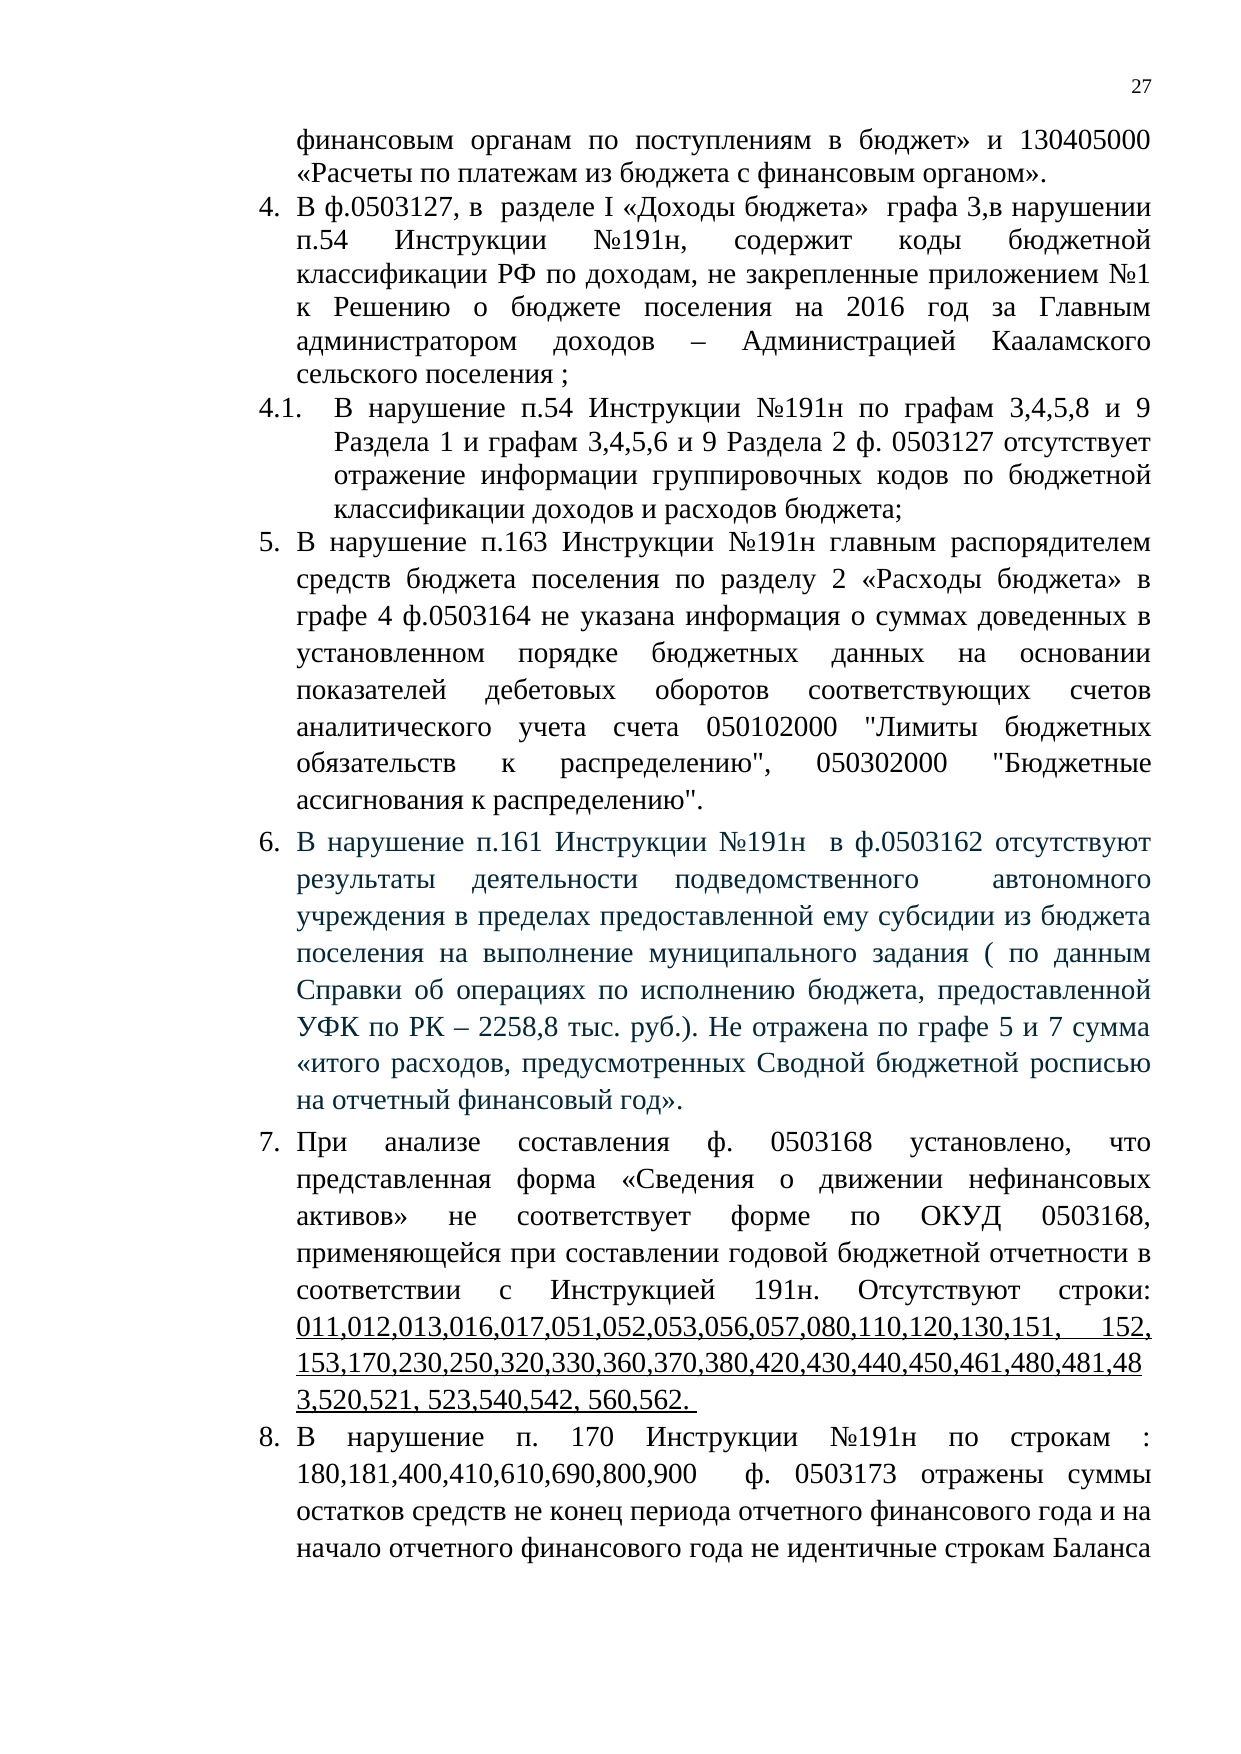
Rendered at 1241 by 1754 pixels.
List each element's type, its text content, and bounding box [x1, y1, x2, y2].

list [258, 1419, 1152, 1563]
list В нарушение п.161 Инструкции №191н в ф.0503162 отсутствуют результаты деятельности подведомственного автономного учреждения в пределах предоставленной ему субсидии из бюджета поселения на выполнение муниципального задания ( по данным Справки об операциях по исполнению бюджета, предоставленной УФК по РК – 2258,8 тыс. руб.). Не отражена по графе 5 и 7 сумма «итого расходов, предусмотренных Сводной бюджетной росписью на отчетный финансовый год». [258, 824, 1152, 1116]
list В ф.0503127, в разделе I «Доходы бюджета» графа 3,в нарушении п.54 Инструкции №191н, содержит коды бюджетной классификации РФ по доходам, не закрепленные приложением №1 к Решению о бюджете поселения на 2016 год за Главным администратором доходов – Администрацией Кааламского сельского поселения ; [258, 189, 1152, 390]
list В нарушение п.163 Инструкции №191н главным распорядителем средств бюджета поселения по разделу 2 «Расходы бюджета» в графе 4 ф.0503164 не указана информация о суммах доведенных в установленном порядке бюджетных данных на основании показателей дебетовых оборотов соответствующих счетов аналитического учета счета 050102000 "Лимиты бюджетных обязательств к распределению", 050302000 "Бюджетные ассигнования к распределению". [258, 524, 1152, 816]
list В нарушение п.54 Инструкции №191н по графам 3,4,5,8 и 9 Раздела 1 и графам 3,4,5,6 и 9 Раздела 2 ф. 0503127 отсутствует отражение информации группировочных кодов по бюджетной классификации доходов и расходов бюджета; [258, 390, 1152, 524]
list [258, 122, 1152, 189]
list При анализе составления ф. 0503168 установлено, что представленная форма «Сведения о движении нефинансовых активов» не соответствует форме по ОКУД 0503168, применяющейся при составлении годовой бюджетной отчетности в соответствии с Инструкцией 191н. Отсутствуют строки: 011,012,013,016,017,051,052,053,056,057,080,110,120,130,151, 152, 153,170,230,250,320,330,360,370,380,420,430,440,450,461,480,481,483,520,521, 523,540,542, 560,562. [258, 1124, 1152, 1416]
